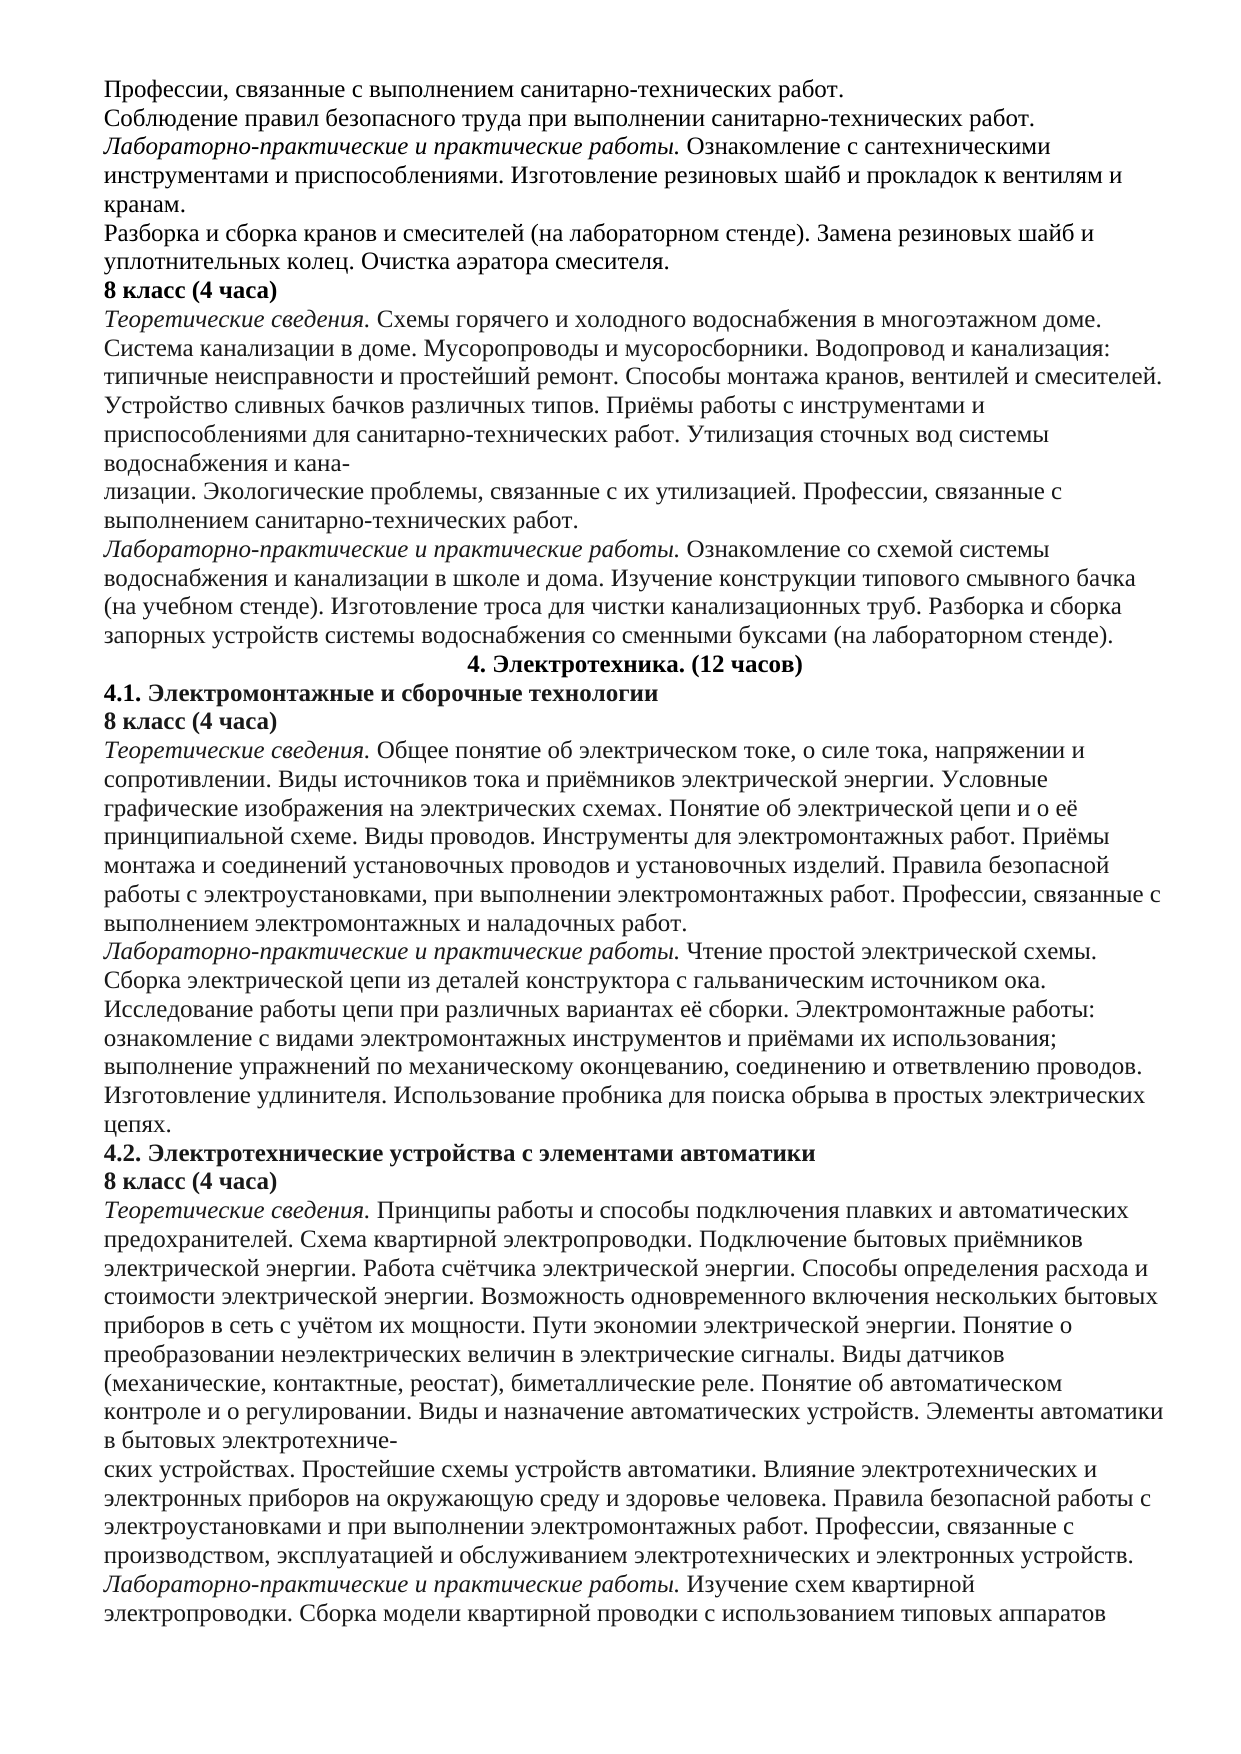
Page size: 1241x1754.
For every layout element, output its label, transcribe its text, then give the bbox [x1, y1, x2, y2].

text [103, 1569, 1167, 1626]
text Теоретические сведения. Принципы работы и способы подключения плавких и автоматических предохранителей. Схема квартирной электропроводки. Подключение бытовых приёмников электрической энергии. Работа счётчика электрической энергии. Способы определения расхода и стоимости электрической энергии. Возможность одновременного включения нескольких бытовых приборов в сеть с учётом их мощности. Пути экономии электрической энергии. Понятие о преобразовании неэлектрических величин в электрические сигналы. Виды датчиков (механические, контактные, реостат), биметаллические реле. Понятие об автоматическом контроле и о регулировании. Виды и назначение автоматических устройств. Элементы автоматики в бытовых электротехниче- [103, 1195, 1167, 1454]
text Профессии, связанные с выполнением санитарно-технических работ. [103, 74, 1167, 103]
text Лабораторно-практические и практические работы. Ознакомление со схемой системы водоснабжения и канализации в школе и дома. Изучение конструкции типового смывного бачка (на учебном стенде). Изготовление троса для чистки канализационных труб. Разборка и сборка запорных устройств системы водоснабжения со сменными буксами (на лабораторном стенде). [103, 534, 1167, 649]
text Теоретические сведения. Схемы горячего и холодного водоснабжения в многоэтажном доме. Система канализации в доме. Мусоропроводы и мусоросборники. Водопровод и канализация: типичные неисправности и простейший ремонт. Способы монтажа кранов, вентилей и смесителей. Устройство сливных бачков различных типов. Приёмы работы с инструментами и приспособлениями для санитарно-технических работ. Утилизация сточных вод системы водоснабжения и кана- [103, 304, 1167, 476]
text Лабораторно-практические и практические работы. Ознакомление с сантехническими инструментами и приспособлениями. Изготовление резиновых шайб и прокладок к вентилям и кранам. [103, 131, 1167, 218]
text 4.2. Электротехнические устройства с элементами автоматики [103, 1138, 1167, 1166]
text Лабораторно-практические и практические работы. Чтение простой электрической схемы. Сборка электрической цепи из деталей конструктора с гальваническим источником ока. Исследование работы цепи при различных вариантах её сборки. Электромонтажные работы: ознакомление с видами электромонтажных инструментов и приёмами их использования; выполнение упражнений по механическому оконцеванию, соединению и ответвлению проводов. Изготовление удлинителя. Использование пробника для поиска обрыва в простых электрических цепях. [103, 936, 1167, 1138]
text лизации. Экологические проблемы, связанные с их утилизацией. Профессии, связанные с выполнением санитарно-технических работ. [103, 476, 1167, 534]
text Теоретические сведения. Общее понятие об электрическом токе, о силе тока, напряжении и сопротивлении. Виды источников тока и приёмников электрической энергии. Условные графические изображения на электрических схемах. Понятие об электрической цепи и о её принципиальной схеме. Виды проводов. Инструменты для электромонтажных работ. Приёмы монтажа и соединений установочных проводов и установочных изделий. Правила безопасной работы с электроустановками, при выполнении электромонтажных работ. Профессии, связанные с выполнением электромонтажных и наладочных работ. [103, 735, 1167, 936]
text 8 класс (4 часа) [103, 1166, 1167, 1195]
text 8 класс (4 часа) [103, 706, 1167, 735]
text 4.1. Электромонтажные и сборочные технологии [103, 678, 1167, 706]
text Соблюдение правил безопасного труда при выполнении санитарно-технических работ. [103, 103, 1167, 131]
text Разборка и сборка кранов и смесителей (на лабораторном стенде). Замена резиновых шайб и уплотнительных колец. Очистка аэратора смесителя. [103, 218, 1167, 275]
text ских устройствах. Простейшие схемы устройств автоматики. Влияние электротехнических и электронных приборов на окружающую среду и здоровье человека. Правила безопасной работы с электроустановками и при выполнении электромонтажных работ. Профессии, связанные с производством, эксплуатацией и обслуживанием электротехнических и электронных устройств. [103, 1454, 1167, 1569]
text 8 класс (4 часа) [103, 275, 1167, 304]
text 4. Электротехника. (12 часов) [103, 649, 1167, 678]
